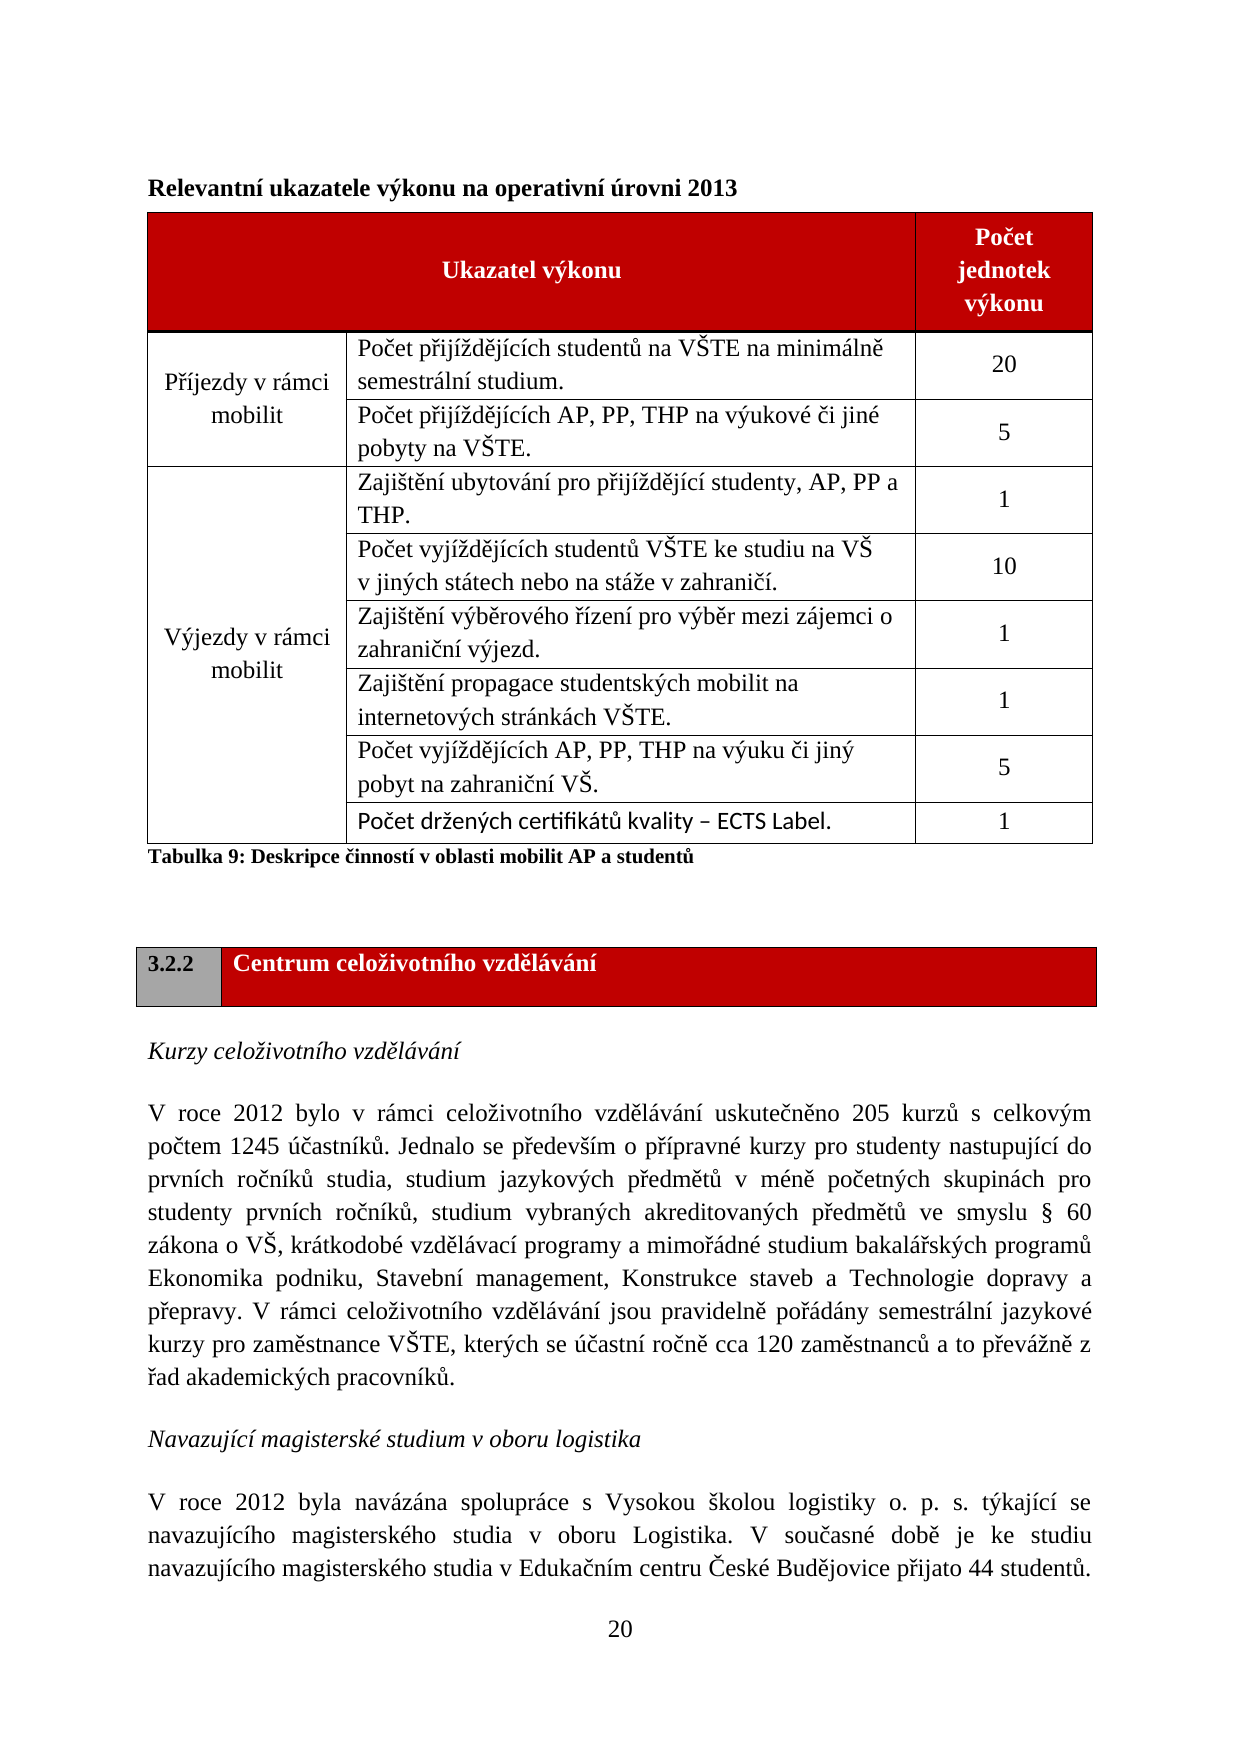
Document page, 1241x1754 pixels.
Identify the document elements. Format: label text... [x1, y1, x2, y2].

table_cell Příjezdy v rámci mobilit [148, 333, 346, 466]
table_cell 5 [916, 400, 1092, 466]
table_cell Zajištění ubytování pro přijíždějící studenty, AP, PP a THP. [347, 467, 915, 533]
table_cell Výjezdy v rámci mobilit [148, 467, 346, 843]
text Kurzy celoživotního vzdělávání [148, 1036, 1093, 1065]
table_cell 1 [916, 601, 1092, 667]
table_cell Zajištění propagace studentských mobilit na internetových stránkách VŠTE. [347, 669, 915, 734]
table_cell 5 [916, 736, 1092, 802]
table_header Centrum celoživotního vzdělávání [222, 948, 1096, 1006]
table_cell Počet vyjíždějících AP, PP, THP na výuku či jiný pobyt na zahraniční VŠ. [347, 736, 915, 802]
table_header [137, 948, 221, 1006]
table_cell Počet přijíždějících studentů na VŠTE na minimálně semestrální studium. [347, 333, 915, 399]
table_cell Počet přijíždějících AP, PP, THP na výukové či jiné pobyty na VŠTE. [347, 400, 915, 466]
table_header Ukazatel výkonu [148, 213, 915, 330]
table_cell Zajištění výběrového řízení pro výběr mezi zájemci o zahraniční výjezd. [347, 601, 915, 667]
table_cell 1 [916, 669, 1092, 734]
table_header Počet jednotek výkonu [916, 213, 1092, 330]
text V roce 2012 bylo v rámci celoživotního vzdělávání uskutečněno 205 kurzů s celkovým počtem 1245 účastníků. Jednalo se především o přípravné kurzy pro studenty nastupující do prvních ročníků studia, studium jazykových předmětů v méně početných skupinách pro studenty prvních ročníků, studium vybraných akreditovaných předmětů ve smyslu § 60 zákona o VŠ, krátkodobé vzdělávací programy a mimořádné studium bakalářských programů Ekonomika podniku, Stavební management, Konstrukce staveb a Technologie dopravy a přepravy. V rámci celoživotního vzdělávání jsou pravidelně pořádány semestrální jazykové kurzy pro zaměstnance VŠTE, kterých se účastní ročně cca 120 zaměstnanců a to převážně z řad akademických pracovníků. [148, 1098, 1093, 1391]
table_cell 1 [916, 467, 1092, 533]
table_cell Počet vyjíždějících studentů VŠTE ke studiu na VŠ v jiných státech nebo na stáže v zahraničí. [347, 534, 915, 600]
text Navazující magisterské studium v oboru logistika [148, 1424, 1093, 1453]
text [148, 1487, 1093, 1581]
table_cell 20 [916, 333, 1092, 399]
table_cell 10 [916, 534, 1092, 600]
subtitle Relevantní ukazatele výkonu na operativní úrovni 2013 [148, 173, 1093, 201]
table_cell 1 [916, 803, 1092, 843]
table_cell Počet držených certifikátů kvality – ECTS Label. [347, 803, 915, 843]
